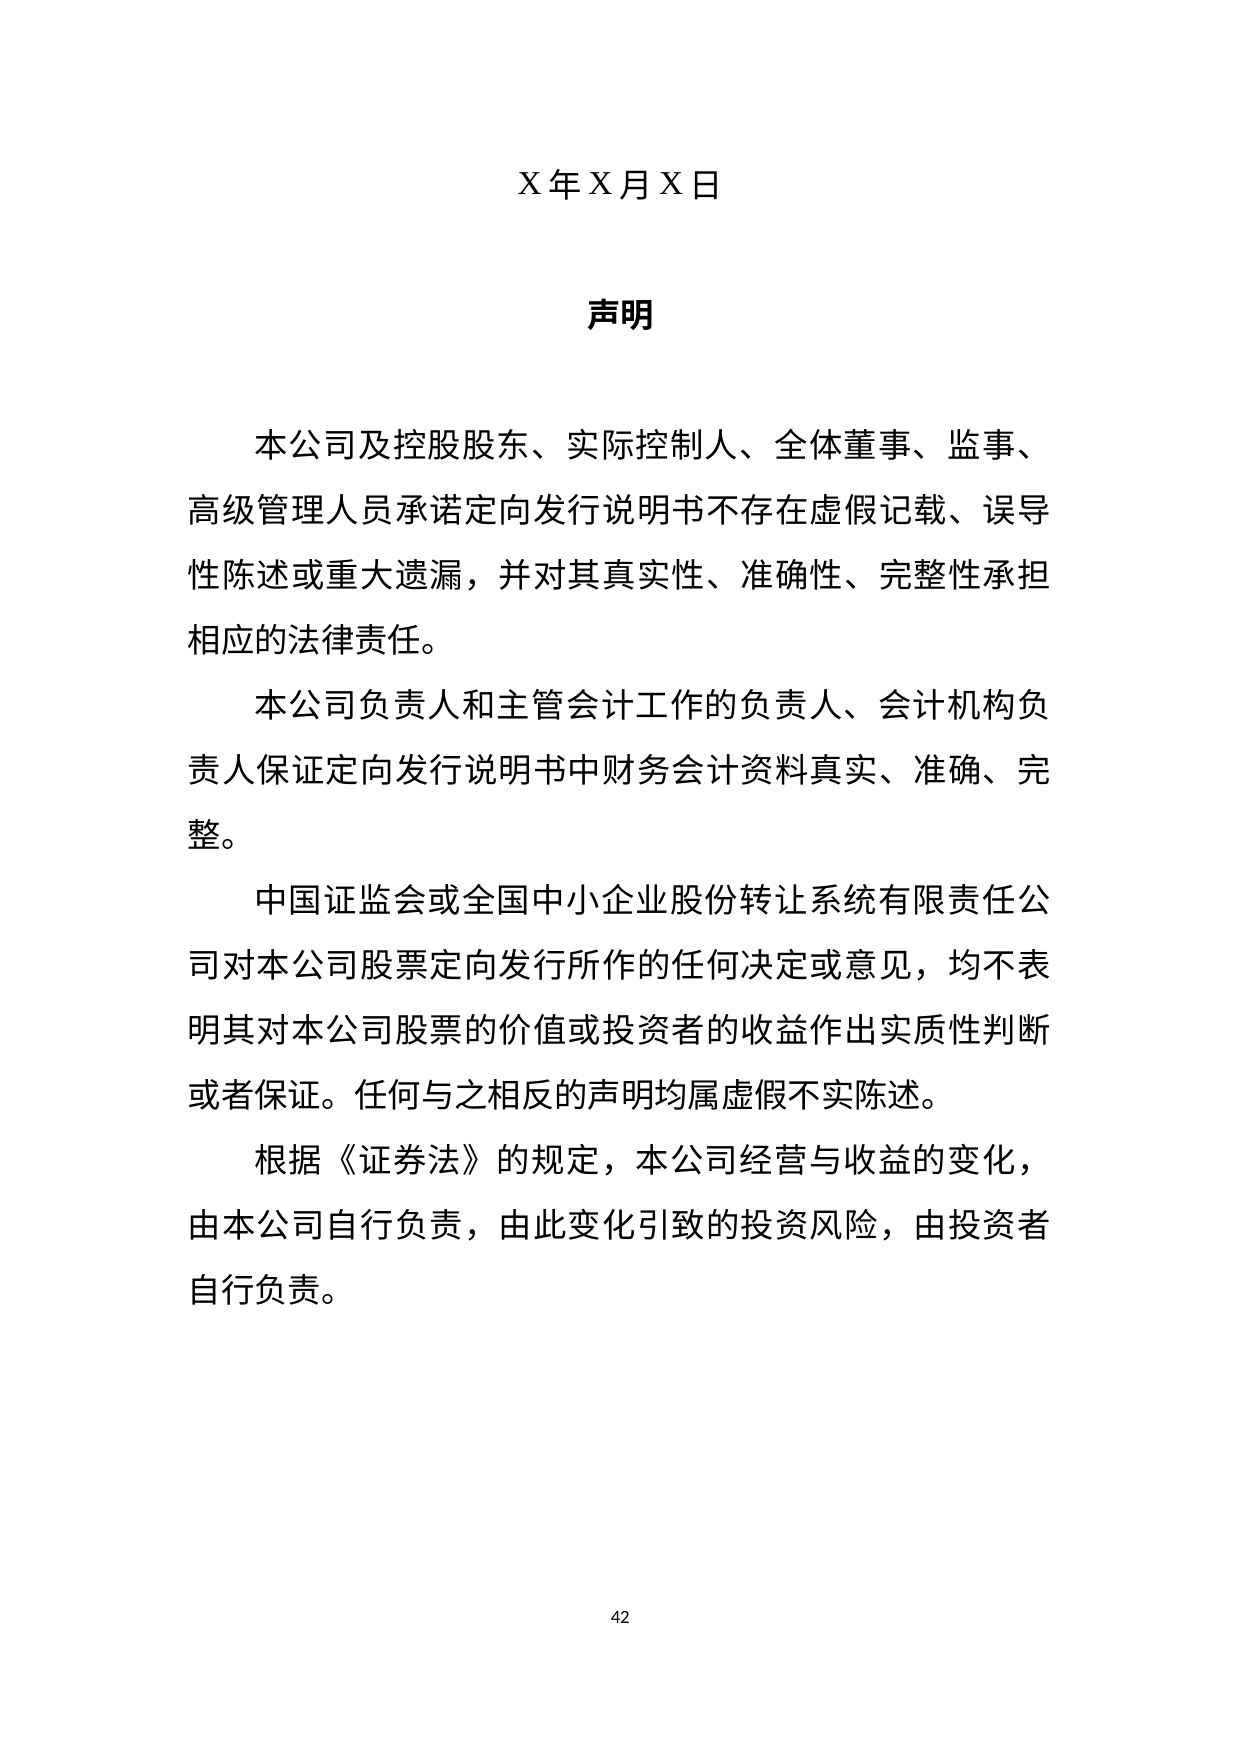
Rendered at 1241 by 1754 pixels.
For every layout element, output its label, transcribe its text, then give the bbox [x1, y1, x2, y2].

text 声明 [187, 280, 1053, 345]
text 本公司及控股股东、实际控制人、全体董事、监事、高级管理人员承诺定向发行说明书不存在虚假记载、误导性陈述或重大遗漏，并对其真实性、准确性、完整性承担相应的法律责任。 [187, 410, 1053, 670]
text 中国证监会或全国中小企业股份转让系统有限责任公司对本公司股票定向发行所作的任何决定或意见，均不表明其对本公司股票的价值或投资者的收益作出实质性判断或者保证。任何与之相反的声明均属虚假不实陈述。 [187, 865, 1053, 1125]
text X年X月X日 [187, 150, 1053, 215]
text 根据《证券法》的规定，本公司经营与收益的变化，由本公司自行负责，由此变化引致的投资风险，由投资者自行负责。 [187, 1125, 1053, 1320]
text 本公司负责人和主管会计工作的负责人、会计机构负责人保证定向发行说明书中财务会计资料真实、准确、完整。 [187, 670, 1053, 865]
